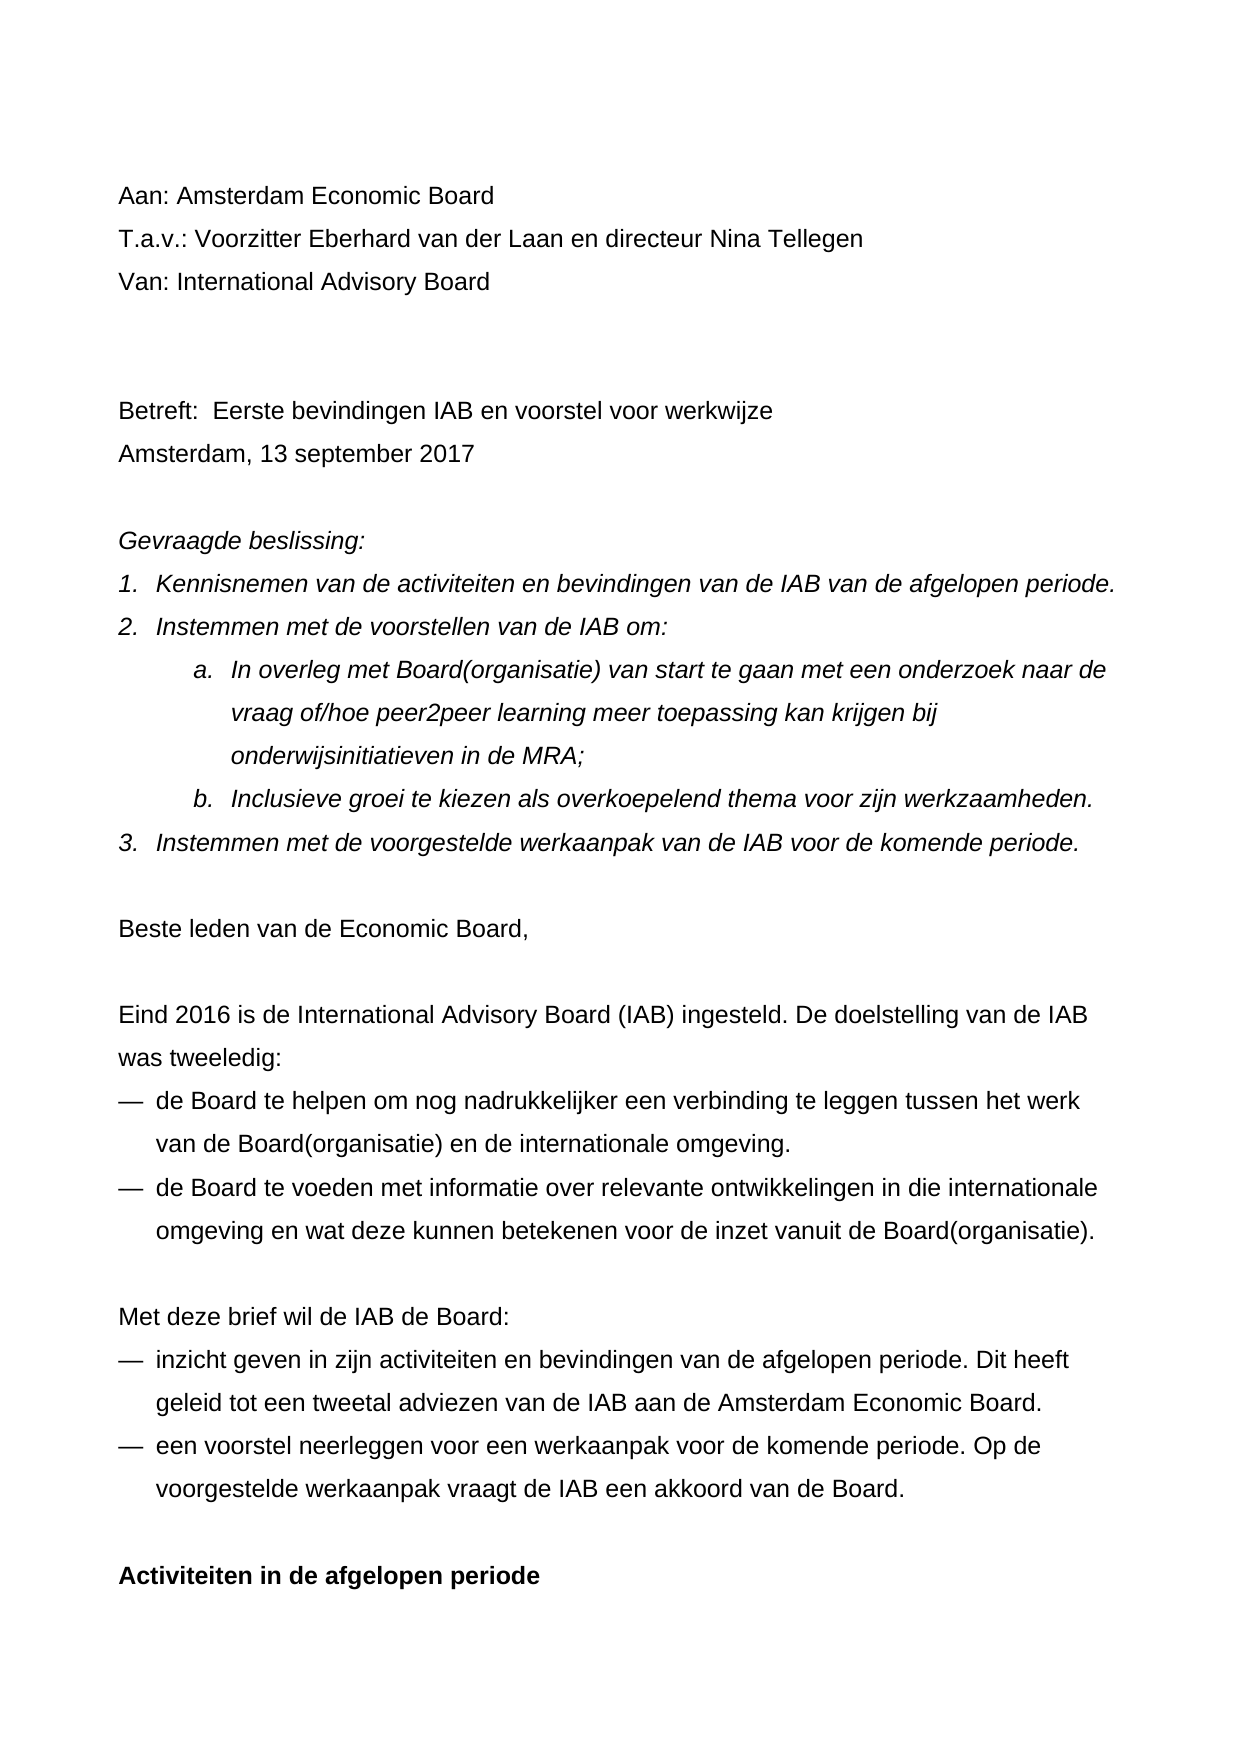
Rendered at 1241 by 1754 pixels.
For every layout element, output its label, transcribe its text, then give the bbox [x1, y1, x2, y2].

text Eind 2016 is de International Advisory Board (IAB) ingesteld. De doelstelling van de IAB was tweeledig: [118, 1000, 1122, 1072]
text Amsterdam, 13 september 2017 [118, 439, 1122, 468]
list de Board te voeden met informatie over relevante ontwikkelingen in die internationale omgeving en wat deze kunnen betekenen voor de inzet vanuit de Board(organisatie). [118, 1172, 1122, 1244]
text Van: International Advisory Board [118, 267, 1122, 296]
list inzicht geven in zijn activiteiten en bevindingen van de afgelopen periode. Dit heeft geleid tot een tweetal adviezen van de IAB aan de Amsterdam Economic Board. [118, 1345, 1122, 1417]
text Gevraagde beslissing: [118, 526, 1122, 554]
list de Board te helpen om nog nadrukkelijker een verbinding te leggen tussen het werk van de Board(organisatie) en de internationale omgeving. [118, 1086, 1122, 1158]
text Beste leden van de Economic Board, [118, 914, 1122, 942]
text Activiteiten in de afgelopen periode [118, 1561, 1122, 1589]
list In overleg met Board(organisatie) van start te gaan met een onderzoek naar de vraag of/hoe peer2peer learning meer toepassing kan krijgen bij onderwijsinitiatieven in de MRA; [193, 655, 1122, 770]
text Betreft: Eerste bevindingen IAB en voorstel voor werkwijze [118, 396, 1122, 425]
text Aan: Amsterdam Economic Board [118, 181, 1122, 209]
list een voorstel neerleggen voor een werkaanpak voor de komende periode. Op de voorgestelde werkaanpak vraagt de IAB een akkoord van de Board. [118, 1431, 1122, 1503]
list Kennisnemen van de activiteiten en bevindingen van de IAB van de afgelopen periode. [118, 569, 1122, 597]
text T.a.v.: Voorzitter Eberhard van der Laan en directeur Nina Tellegen [118, 224, 1122, 252]
text Met deze brief wil de IAB de Board: [118, 1302, 1122, 1331]
list Inclusieve groei te kiezen als overkoepelend thema voor zijn werkzaamheden. [193, 784, 1122, 813]
list Instemmen met de voorstellen van de IAB om: [118, 612, 1122, 641]
list Instemmen met de voorgestelde werkaanpak van de IAB voor de komende periode. [118, 827, 1122, 856]
